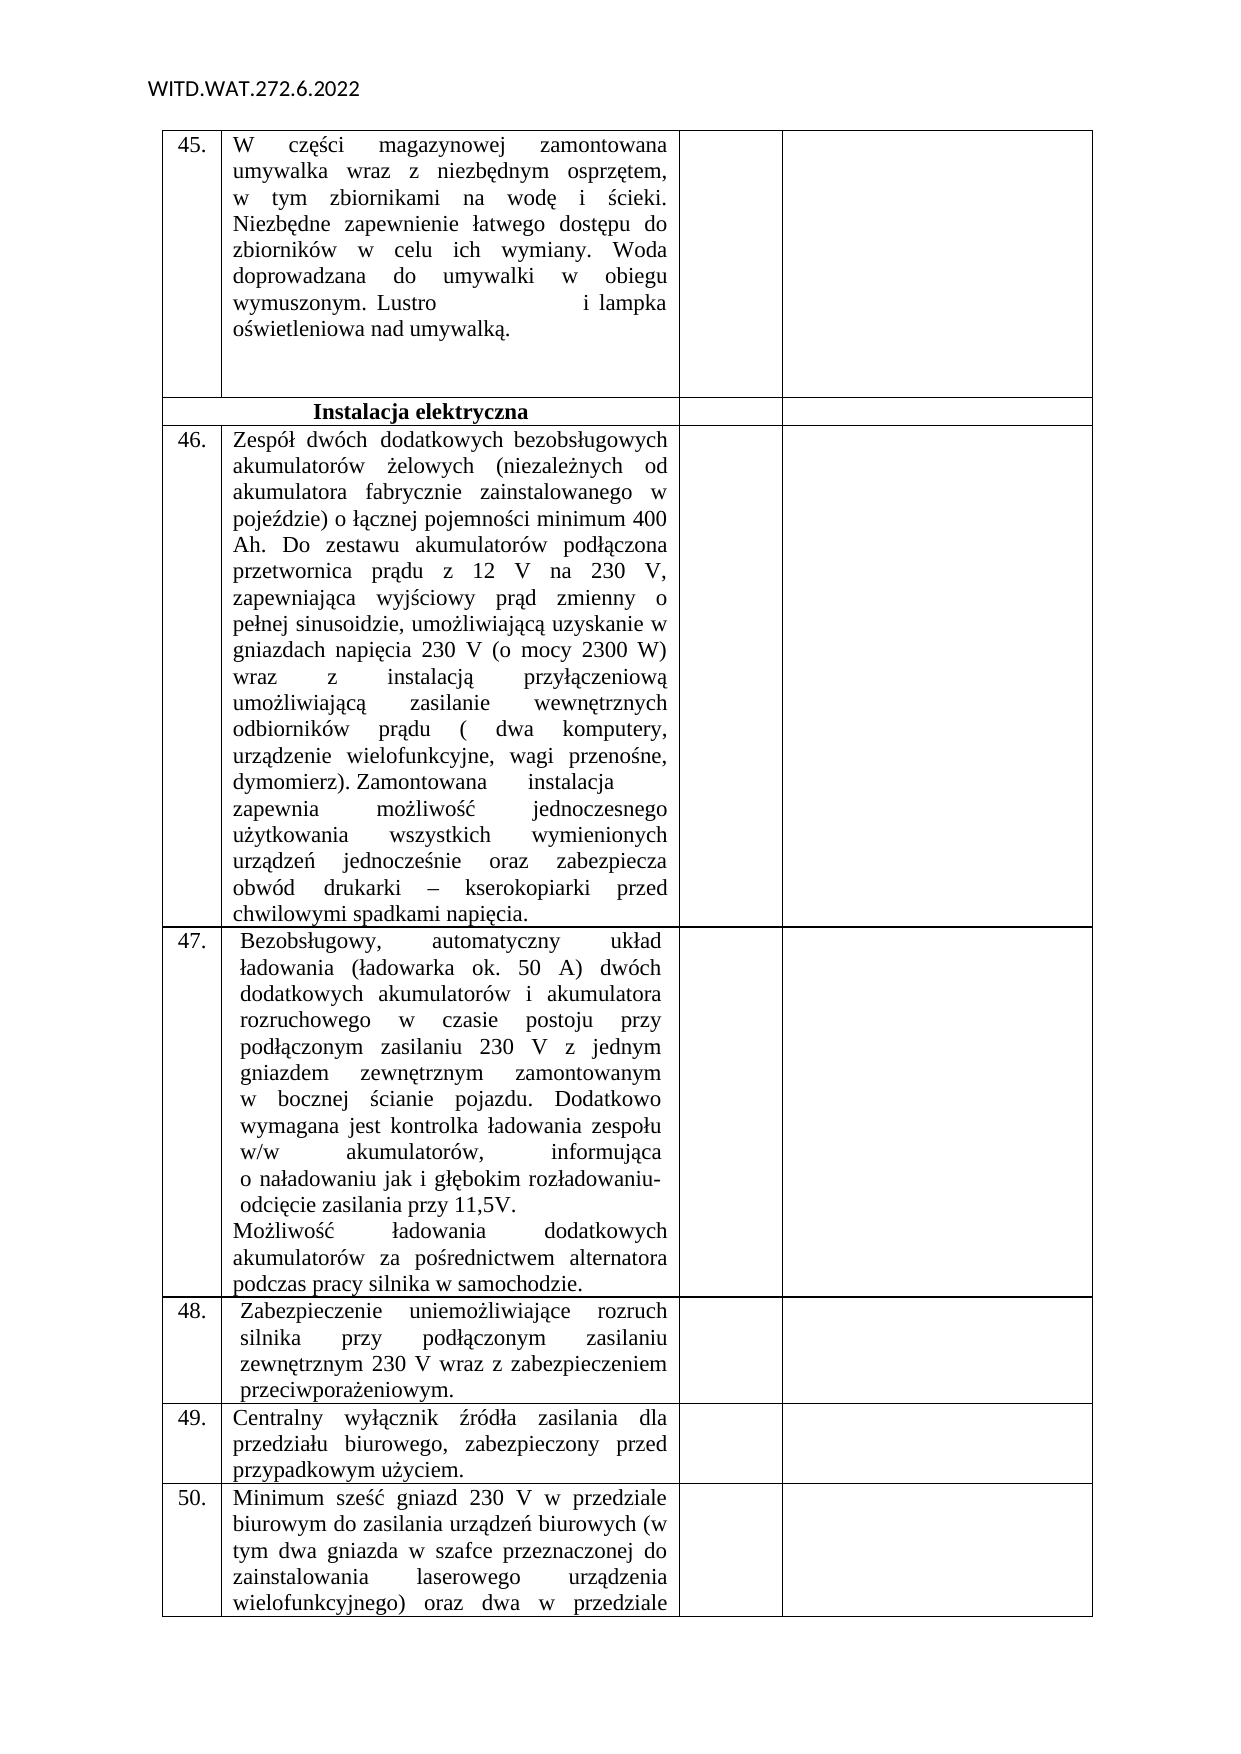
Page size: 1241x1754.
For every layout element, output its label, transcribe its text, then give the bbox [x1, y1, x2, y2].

table_cell 50. [163, 1484, 221, 1616]
table_cell [680, 426, 782, 926]
table_cell [1081, 398, 1092, 424]
table_cell [783, 1404, 1092, 1483]
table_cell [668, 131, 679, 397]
table_cell 47. [163, 928, 221, 1296]
table_cell [783, 426, 1092, 926]
table_cell [680, 131, 782, 397]
table_cell [771, 398, 782, 424]
table_cell 48. [163, 1298, 221, 1403]
table_cell Bezobsługowy, automatyczny układ ładowania (ładowarka ok. 50 A) dwóch dodatkowych akumulatorów i akumulatora rozruchowego w czasie postoju przy podłączonym zasilaniu 230 V z jednym gniazdem zewnętrznym zamontowanym w bocznej ścianie pojazdu. Dodatkowo wymagana jest kontrolka ładowania zespołu w/w akumulatorów, informująca o naładowaniu jak i głębokim rozładowaniu- odcięcie zasilania przy 11,5V. Możliwość ładowania dodatkowych akumulatorów za pośrednictwem alternatora podczas pracy silnika w samochodzie. [222, 928, 679, 1296]
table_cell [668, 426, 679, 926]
table_cell [680, 398, 690, 424]
table_cell [680, 1298, 782, 1403]
table_cell 46. [163, 426, 221, 926]
table_cell [783, 131, 1092, 397]
table_cell [783, 398, 794, 424]
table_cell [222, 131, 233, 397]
table_cell [783, 1298, 1092, 1403]
table_cell 45. [163, 131, 221, 397]
table_cell [783, 928, 1092, 1296]
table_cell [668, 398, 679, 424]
table_cell [680, 1404, 782, 1483]
table_cell [680, 928, 782, 1296]
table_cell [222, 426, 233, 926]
table_cell Zabezpieczenie uniemożliwiające rozruch silnika przy podłączonym zasilaniu zewnętrznym 230 V wraz z zabezpieczeniem przeciwporażeniowym. [222, 1298, 679, 1403]
table_cell Centralny wyłącznik źródła zasilania dla przedziału biurowego, zabezpieczony przed przypadkowym użyciem. [222, 1404, 679, 1483]
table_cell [222, 1484, 679, 1616]
table_cell [783, 1484, 1092, 1616]
table_cell 49. [163, 1404, 221, 1483]
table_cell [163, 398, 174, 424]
table_cell [680, 1484, 782, 1616]
